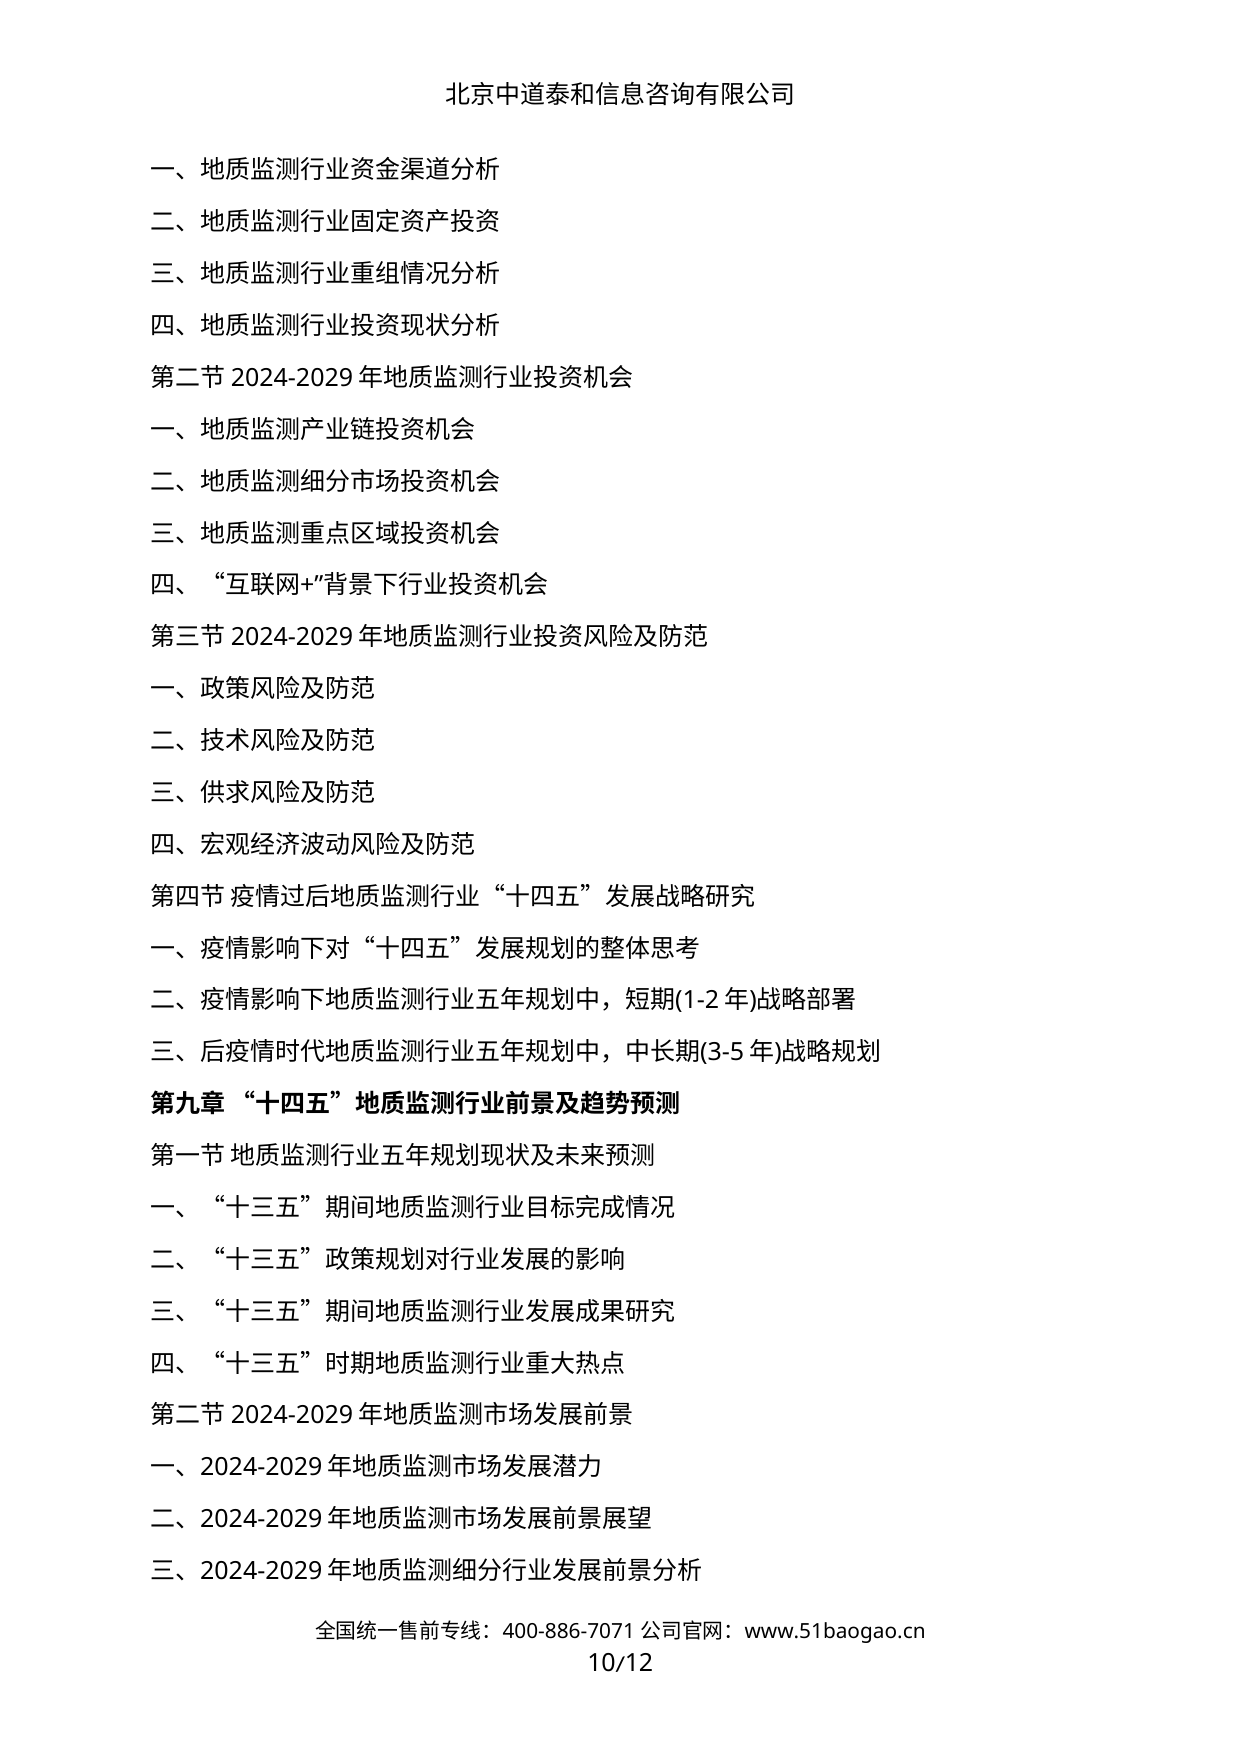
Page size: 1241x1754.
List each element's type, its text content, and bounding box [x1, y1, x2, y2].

text 第九章 “十四五”地质监测行业前景及趋势预测 [150, 1084, 1090, 1120]
text 三、地质监测重点区域投资机会 [150, 513, 1090, 549]
text 一、地质监测行业资金渠道分析 [150, 150, 1090, 186]
text 二、地质监测细分市场投资机会 [150, 461, 1090, 497]
text 四、“互联网+”背景下行业投资机会 [150, 565, 1090, 601]
text 一、政策风险及防范 [150, 669, 1090, 705]
text 一、2024-2029年地质监测市场发展潜力 [150, 1447, 1090, 1483]
text 第一节 地质监测行业五年规划现状及未来预测 [150, 1136, 1090, 1172]
text 二、疫情影响下地质监测行业五年规划中，短期(1-2年)战略部署 [150, 980, 1090, 1016]
text 四、地质监测行业投资现状分析 [150, 306, 1090, 342]
text 第二节 2024-2029年地质监测行业投资机会 [150, 357, 1090, 394]
text 一、地质监测产业链投资机会 [150, 409, 1090, 446]
text 第二节 2024-2029年地质监测市场发展前景 [150, 1395, 1090, 1431]
text 二、“十三五”政策规划对行业发展的影响 [150, 1239, 1090, 1276]
text 三、供求风险及防范 [150, 772, 1090, 809]
text 二、技术风险及防范 [150, 721, 1090, 757]
text 三、地质监测行业重组情况分析 [150, 254, 1090, 290]
text 一、“十三五”期间地质监测行业目标完成情况 [150, 1187, 1090, 1224]
text 三、“十三五”期间地质监测行业发展成果研究 [150, 1291, 1090, 1327]
text 二、地质监测行业固定资产投资 [150, 202, 1090, 238]
text 第三节 2024-2029年地质监测行业投资风险及防范 [150, 617, 1090, 653]
text 三、2024-2029年地质监测细分行业发展前景分析 [150, 1551, 1090, 1587]
text 四、宏观经济波动风险及防范 [150, 824, 1090, 861]
text 第四节 疫情过后地质监测行业“十四五”发展战略研究 [150, 876, 1090, 912]
text 一、疫情影响下对“十四五”发展规划的整体思考 [150, 928, 1090, 964]
text 三、后疫情时代地质监测行业五年规划中，中长期(3-5年)战略规划 [150, 1032, 1090, 1068]
text 二、2024-2029年地质监测市场发展前景展望 [150, 1499, 1090, 1535]
text 四、“十三五”时期地质监测行业重大热点 [150, 1343, 1090, 1379]
